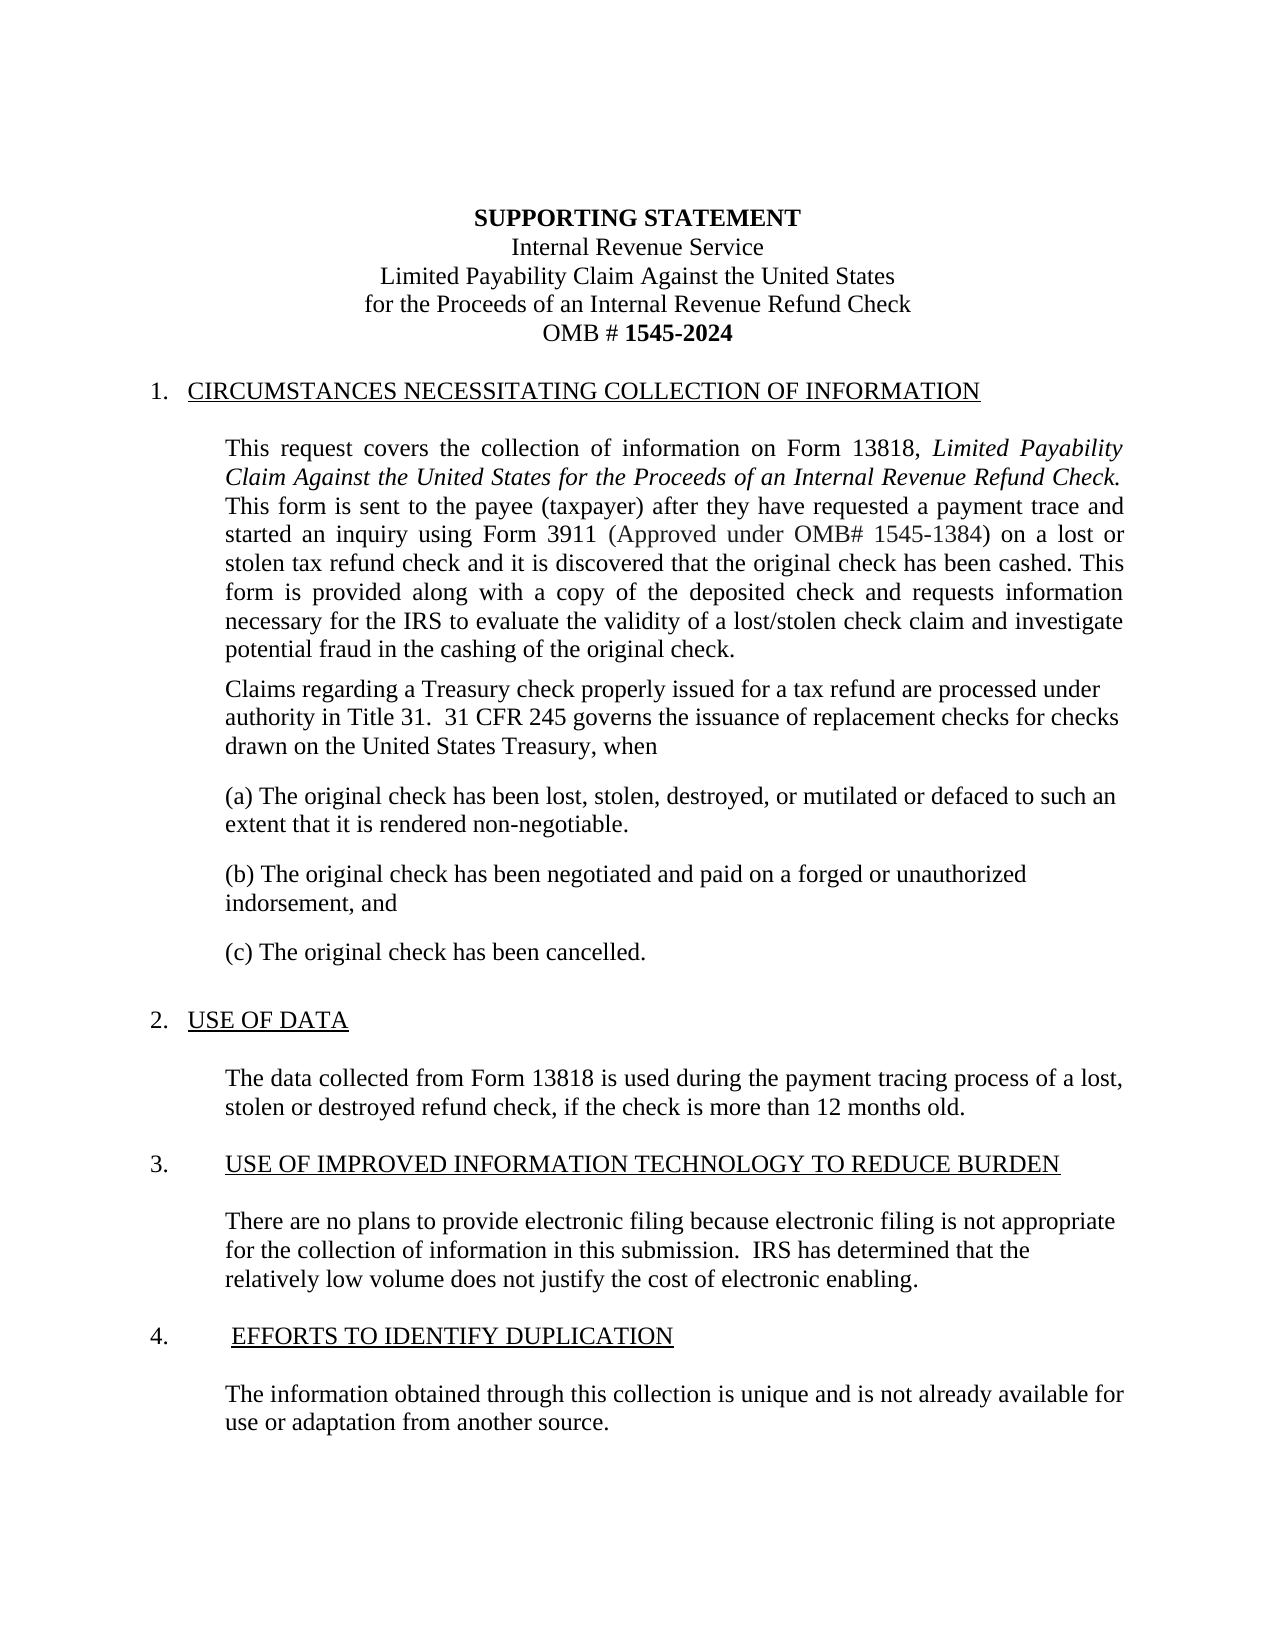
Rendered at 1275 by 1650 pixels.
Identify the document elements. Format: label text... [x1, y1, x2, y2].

list EFFORTS TO IDENTIFY DUPLICATION [150, 1321, 1125, 1350]
text (b) The original check has been negotiated and paid on a forged or unauthorized indorsement, and [225, 859, 1125, 917]
text There are no plans to provide electronic filing because electronic filing is not appropriate for the collection of information in this submission. IRS has determined that the relatively low volume does not justify the cost of electronic enabling. [225, 1206, 1125, 1292]
text Limited Payability Claim Against the United States [150, 261, 1125, 289]
text This request covers the collection of information on Form 13818, Limited Payability Claim Against the United States for the Proceeds of an Internal Revenue Refund Check. This form is sent to the payee (taxpayer) after they have requested a payment trace and started an inquiry using Form 3911 (Approved under OMB# 1545-1384) on a lost or stolen tax refund check and it is discovered that the original check has been cashed. This form is provided along with a copy of the deposited check and requests information necessary for the IRS to evaluate the validity of a lost/stolen check claim and investigate potential fraud in the cashing of the original check. [225, 433, 1125, 663]
list CIRCUMSTANCES NECESSITATING COLLECTION OF INFORMATION [150, 376, 1125, 404]
text Claims regarding a Treasury check properly issued for a tax refund are processed under authority in Title 31. 31 CFR 245 governs the issuance of replacement checks for checks drawn on the United States Treasury, when [225, 674, 1125, 760]
text for the Proceeds of an Internal Revenue Refund Check [150, 289, 1125, 318]
text The data collected from Form 13818 is used during the payment tracing process of a lost, stolen or destroyed refund check, if the check is more than 12 months old. [225, 1063, 1125, 1120]
text (c) The original check has been cancelled. [225, 937, 1125, 966]
text SUPPORTING STATEMENT [150, 203, 1125, 232]
text OMB # 1545-2024 [150, 318, 1125, 347]
list USE OF DATA [150, 1005, 1125, 1034]
text The information obtained through this collection is unique and is not already available for use or adaptation from another source. [225, 1379, 1125, 1436]
list USE OF IMPROVED INFORMATION TECHNOLOGY TO REDUCE BURDEN [150, 1149, 1125, 1177]
text (a) The original check has been lost, stolen, destroyed, or mutilated or defaced to such an extent that it is rendered non-negotiable. [225, 781, 1125, 838]
text Internal Revenue Service [150, 232, 1125, 261]
